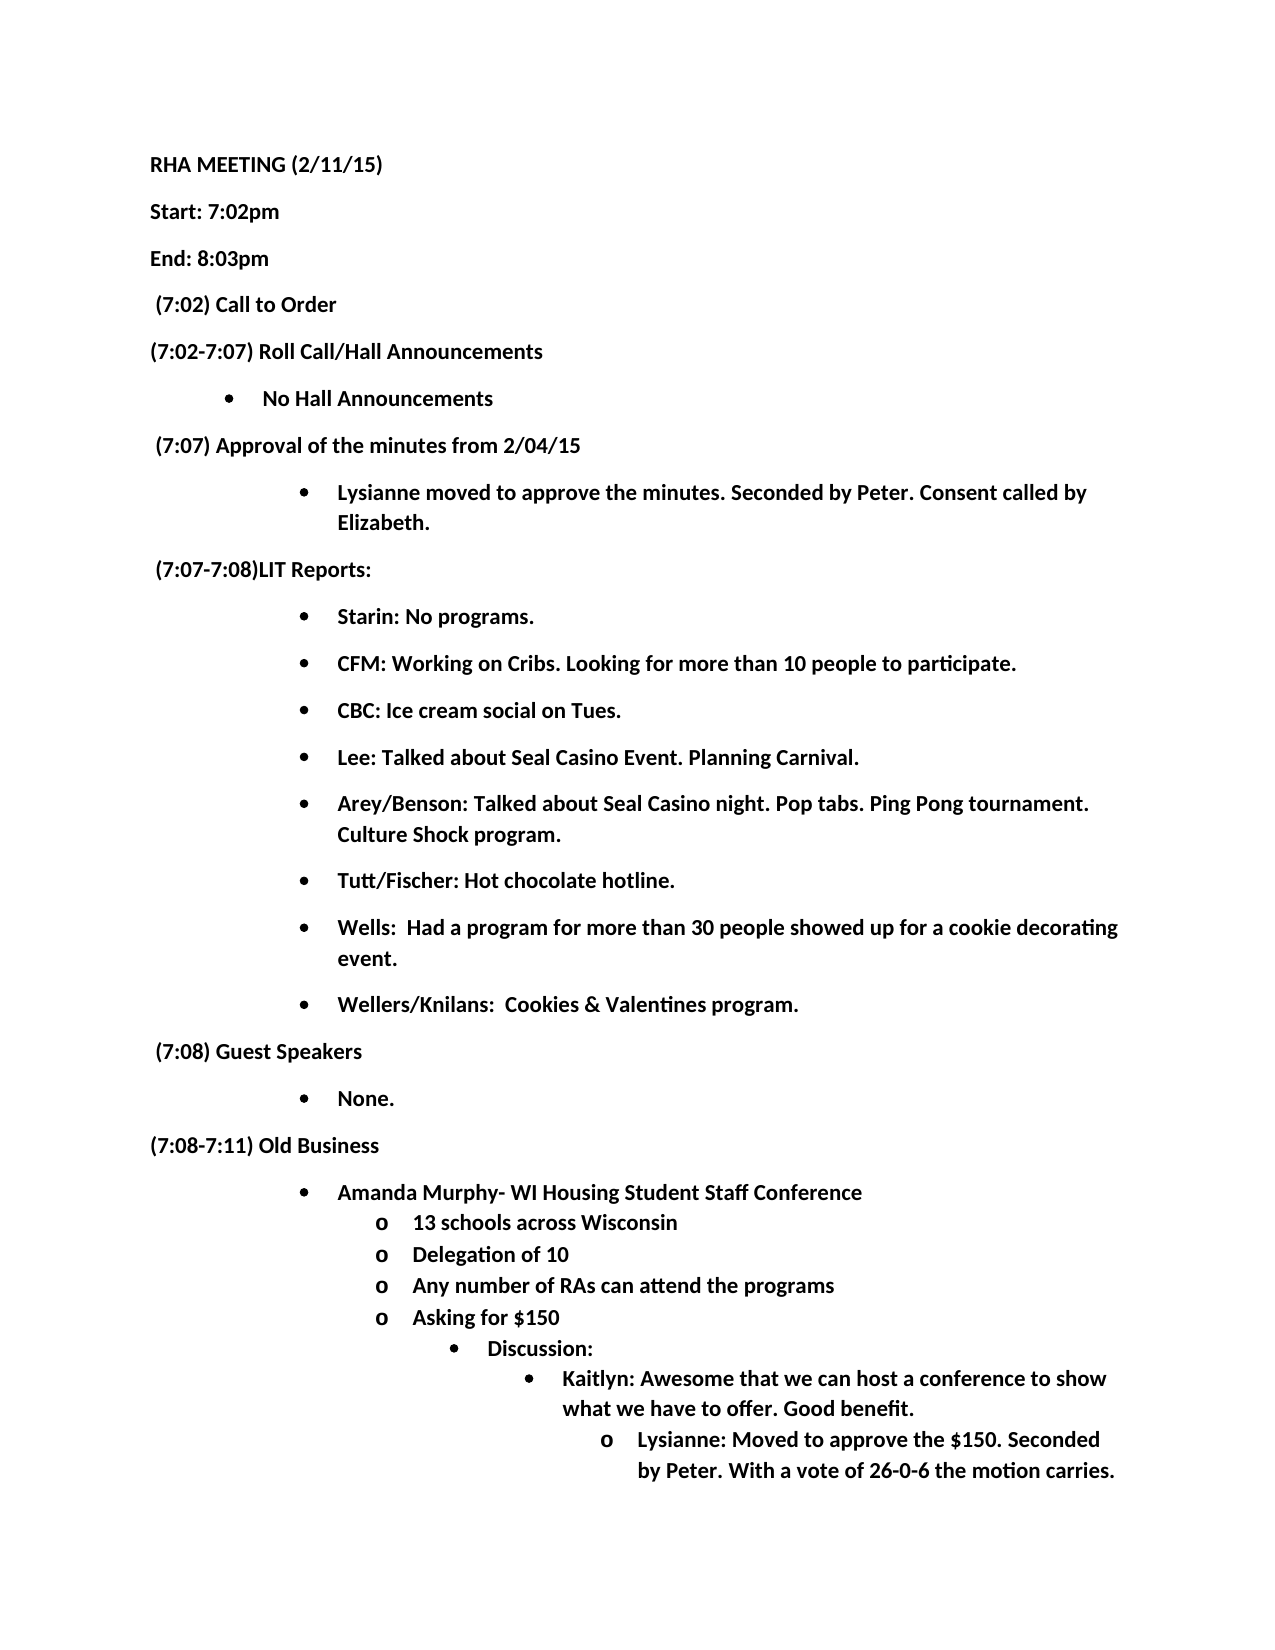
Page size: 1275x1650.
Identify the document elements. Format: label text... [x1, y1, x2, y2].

text (7:07-7:08)LIT Reports: [150, 555, 1125, 583]
list Starin: No programs. [300, 602, 1125, 630]
list Any number of RAs can attend the programs [375, 1271, 1125, 1300]
list CBC: Ice cream social on Tues. [300, 696, 1125, 724]
text (7:07) Approval of the minutes from 2/04/15 [150, 431, 1125, 459]
list Lysianne moved to approve the minutes. Seconded by Peter. Consent called by Elizabeth. [300, 478, 1125, 536]
text RHA MEETING (2/11/15) [150, 150, 1125, 178]
list Kaitlyn: Awesome that we can host a conference to show what we have to offer. Good benefit. [525, 1364, 1125, 1423]
list 13 schools across Wisconsin [375, 1208, 1125, 1237]
text (7:08-7:11) Old Business [150, 1131, 1125, 1159]
list Asking for $150 [375, 1303, 1125, 1332]
list Wells: Had a program for more than 30 people showed up for a cookie decorating event. [300, 913, 1125, 972]
list No Hall Announcements [225, 384, 1125, 412]
text (7:02) Call to Order [150, 291, 1125, 319]
list None. [300, 1084, 1125, 1112]
list Tutt/Fischer: Hot chocolate hotline. [300, 867, 1125, 895]
text End: 8:03pm [150, 244, 1125, 272]
text (7:02-7:07) Roll Call/Hall Announcements [150, 337, 1125, 366]
text (7:08) Guest Speakers [150, 1037, 1125, 1066]
list Arey/Benson: Talked about Seal Casino night. Pop tabs. Ping Pong tournament. Culture Shock program. [300, 789, 1125, 848]
list Lee: Talked about Seal Casino Event. Planning Carnival. [300, 743, 1125, 771]
list Lysianne: Moved to approve the $150. Seconded by Peter. With a vote of 26-0-6 the motion carries. [600, 1425, 1125, 1484]
list Wellers/Knilans: Cookies & Valentines program. [300, 991, 1125, 1019]
list Delegation of 10 [375, 1240, 1125, 1269]
list CFM: Working on Cribs. Looking for more than 10 people to participate. [300, 649, 1125, 677]
text Start: 7:02pm [150, 197, 1125, 225]
list Discussion: [450, 1334, 1125, 1362]
list Amanda Murphy- WI Housing Student Staff Conference [300, 1178, 1125, 1206]
